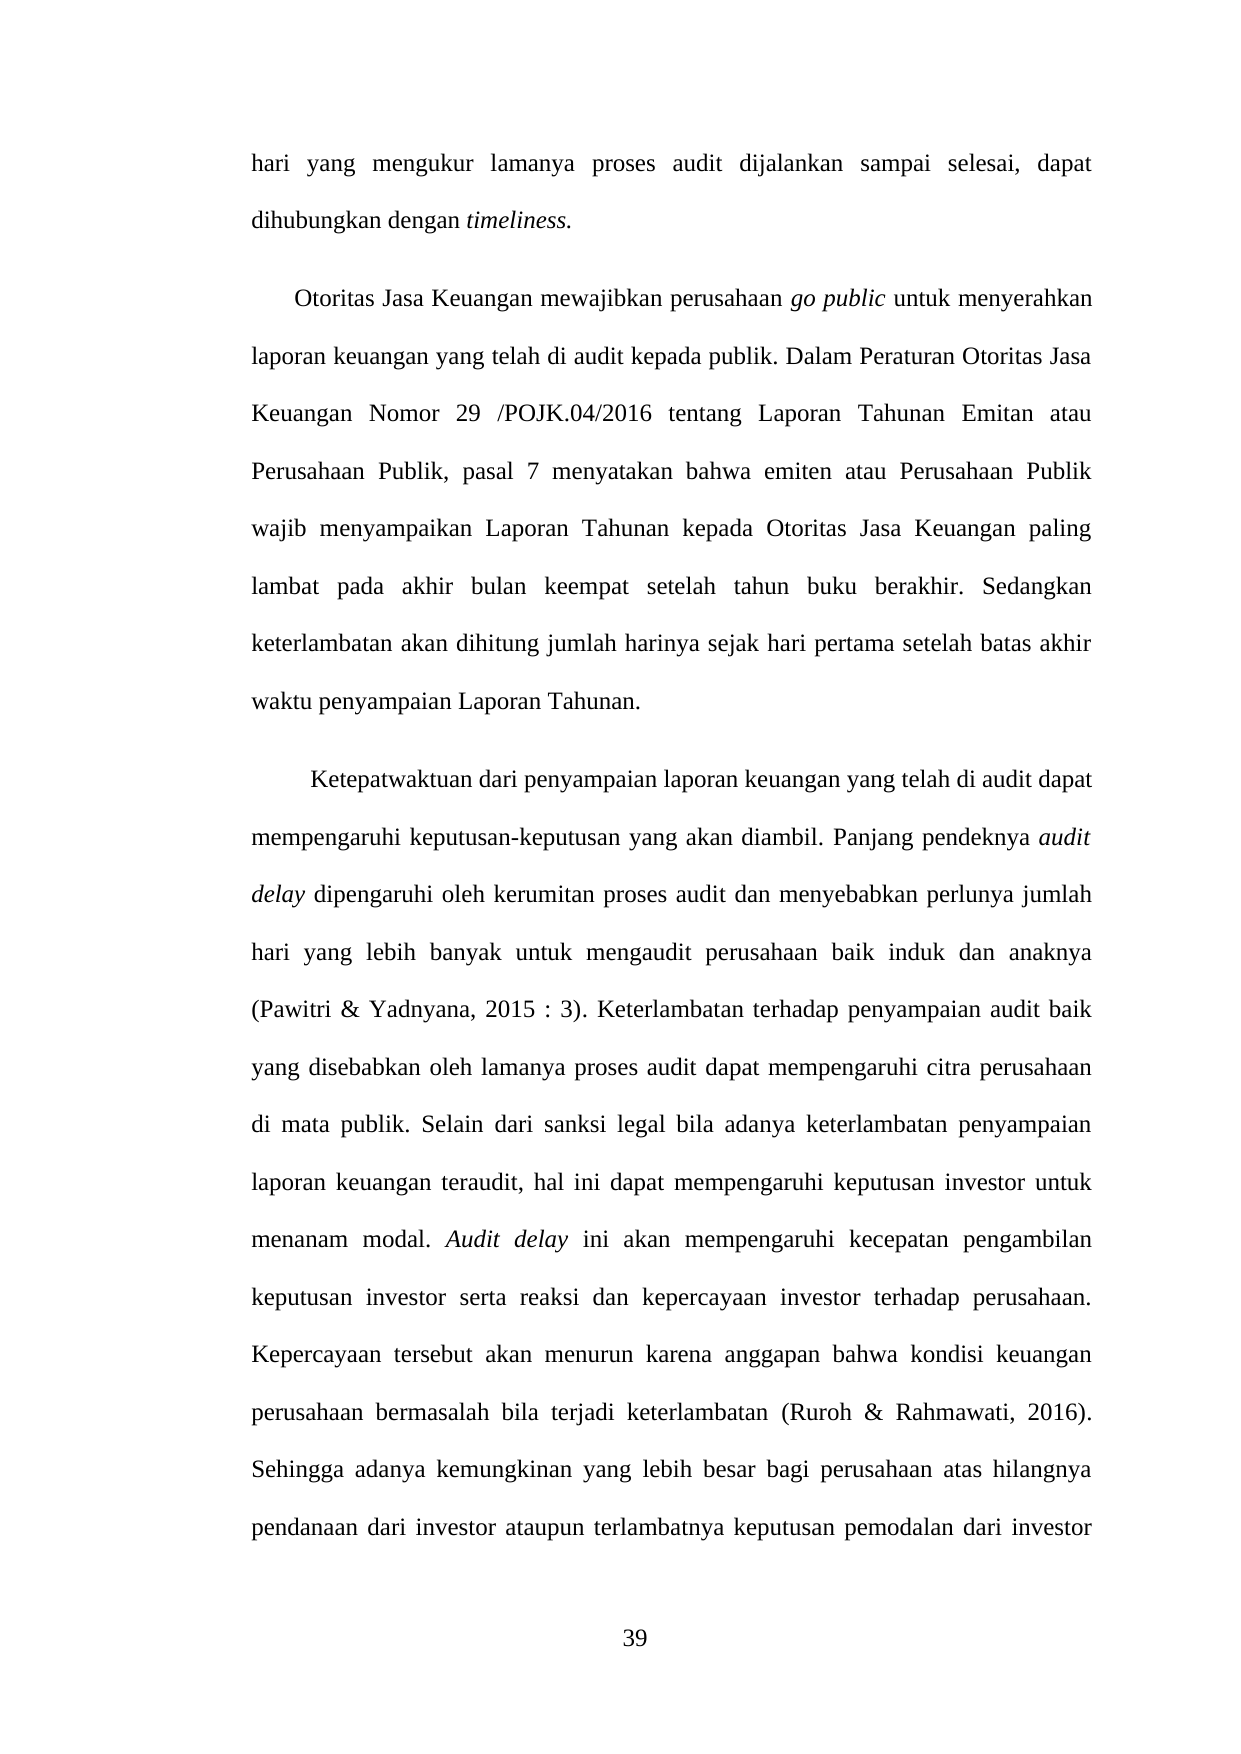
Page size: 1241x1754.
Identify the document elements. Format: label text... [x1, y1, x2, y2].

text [251, 764, 1092, 1541]
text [251, 148, 1092, 234]
text Otoritas Jasa Keuangan mewajibkan perusahaan go public untuk menyerahkan laporan keuangan yang telah di audit kepada publik. Dalam Peraturan Otoritas Jasa Keuangan Nomor 29 /POJK.04/2016 tentang Laporan Tahunan Emitan atau Perusahaan Publik, pasal 7 menyatakan bahwa emiten atau Perusahaan Publik wajib menyampaikan Laporan Tahunan kepada Otoritas Jasa Keuangan paling lambat pada akhir bulan keempat setelah tahun buku berakhir. Sedangkan keterlambatan akan dihitung jumlah harinya sejak hari pertama setelah batas akhir waktu penyampaian Laporan Tahunan. [251, 283, 1092, 715]
